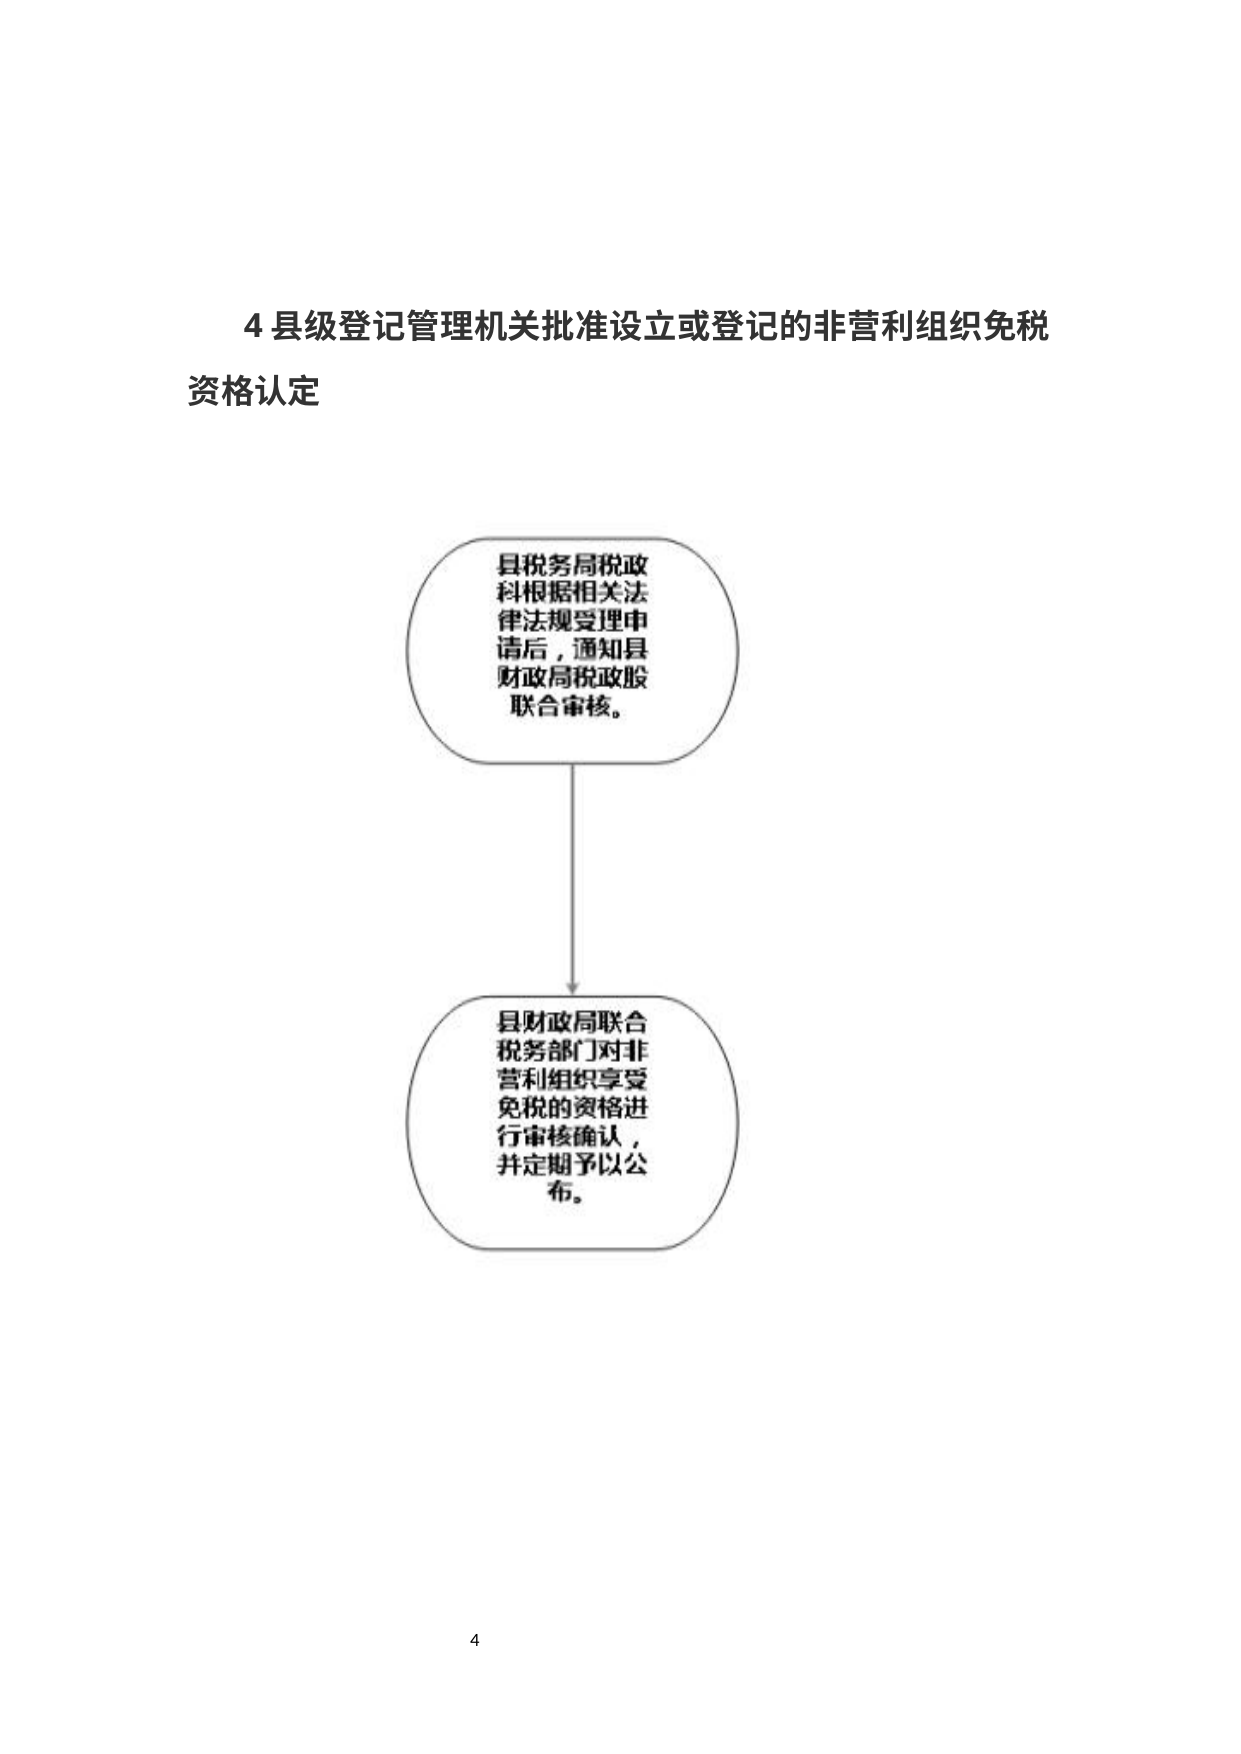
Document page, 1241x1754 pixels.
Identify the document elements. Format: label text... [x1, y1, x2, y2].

picture [243, 454, 901, 1314]
text 4县级登记管理机关批准设立或登记的非营利组织免税资格认定 [187, 292, 1053, 422]
